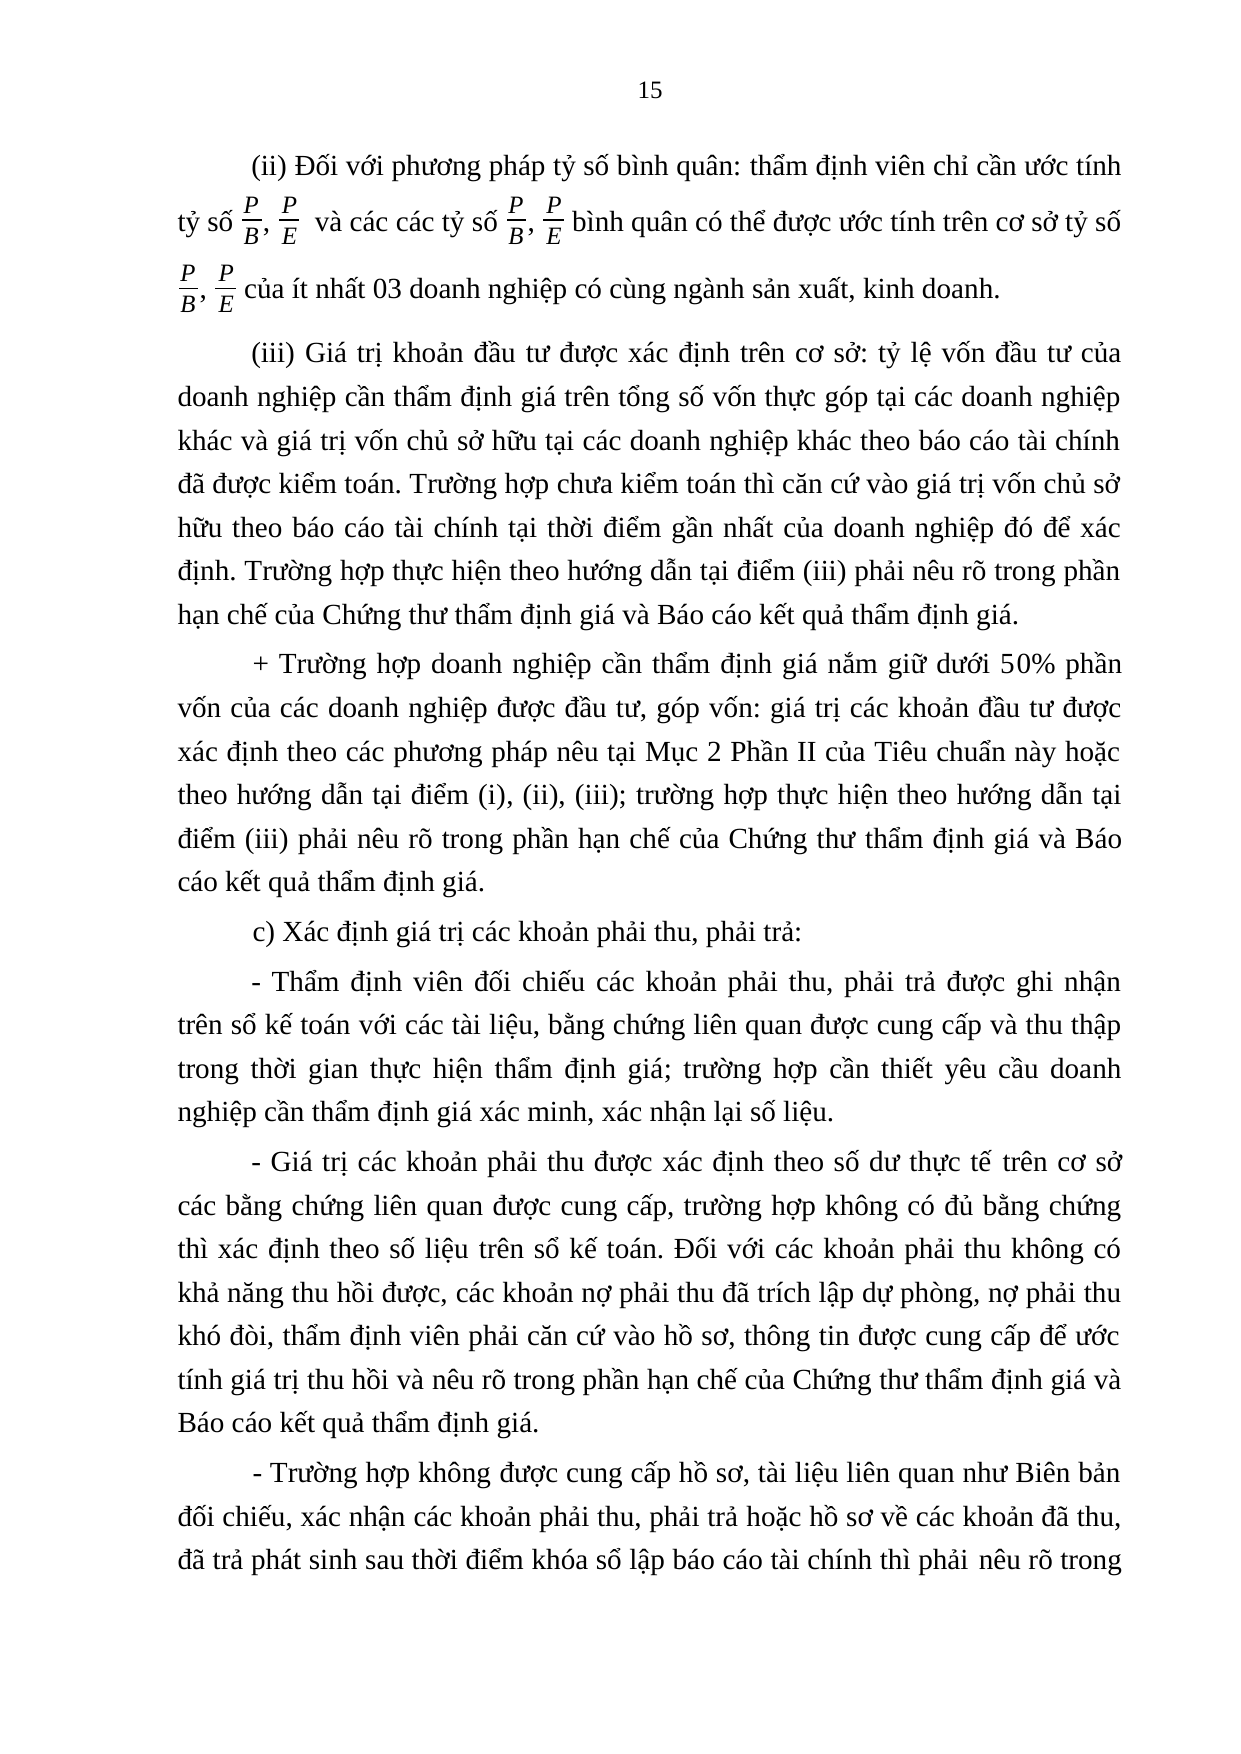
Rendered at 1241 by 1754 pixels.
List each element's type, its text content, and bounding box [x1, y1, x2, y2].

text - Giá trị các khoản phải thu được xác định theo số dư thực tế trên cơ sở các bằng chứng liên quan được cung cấp, trường hợp không có đủ bằng chứng thì xác định theo số liệu trên sổ kế toán. Đối với các khoản phải thu không có khả năng thu hồi được, các khoản nợ phải thu đã trích lập dự phòng, nợ phải thu khó đòi, thẩm định viên phải căn cứ vào hồ sơ, thông tin được cung cấp để ước tính giá trị thu hồi và nêu rõ trong phần hạn chế của Chứng thư thẩm định giá và Báo cáo kết quả thẩm định giá. [177, 1144, 1122, 1439]
text + Trường hợp doanh nghiệp cần thẩm định giá nắm giữ dưới 50% phần vốn của các doanh nghiệp được đầu tư, góp vốn: giá trị các khoản đầu tư được xác định theo các phương pháp nêu tại Mục 2 Phần II của Tiêu chuẩn này hoặc theo hướng dẫn tại điểm (i), (ii), (iii); trường hợp thực hiện theo hướng dẫn tại điểm (iii) phải nêu rõ trong phần hạn chế của Chứng thư thẩm định giá và Báo cáo kết quả thẩm định giá. [177, 647, 1122, 898]
text (iii) Giá trị khoản đầu tư được xác định trên cơ sở: tỷ lệ vốn đầu tư của doanh nghiệp cần thẩm định giá trên tổng số vốn thực góp tại các doanh nghiệp khác và giá trị vốn chủ sở hữu tại các doanh nghiệp khác theo báo cáo tài chính đã được kiểm toán. Trường hợp chưa kiểm toán thì căn cứ vào giá trị vốn chủ sở hữu theo báo cáo tài chính tại thời điểm gần nhất của doanh nghiệp đó để xác định. Trường hợp thực hiện theo hướng dẫn tại điểm (iii) phải nêu rõ trong phần hạn chế của Chứng thư thẩm định giá và Báo cáo kết quả thẩm định giá. [177, 336, 1122, 630]
text (ii) Đối với phương pháp tỷ số bình quân: thẩm định viên chỉ cần ước tính tỷ số , và các các tỷ số , bình quân có thể được ước tính trên cơ sở tỷ số , của ít nhất 03 doanh nghiệp có cùng ngành sản xuất, kinh doanh. [177, 148, 1122, 319]
text c) Xác định giá trị các khoản phải thu, phải trả: [177, 914, 1122, 948]
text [177, 1455, 1122, 1576]
text - Thẩm định viên đối chiếu các khoản phải thu, phải trả được ghi nhận trên sổ kế toán với các tài liệu, bằng chứng liên quan được cung cấp và thu thập trong thời gian thực hiện thẩm định giá; trường hợp cần thiết yêu cầu doanh nghiệp cần thẩm định giá xác minh, xác nhận lại số liệu. [177, 964, 1122, 1128]
